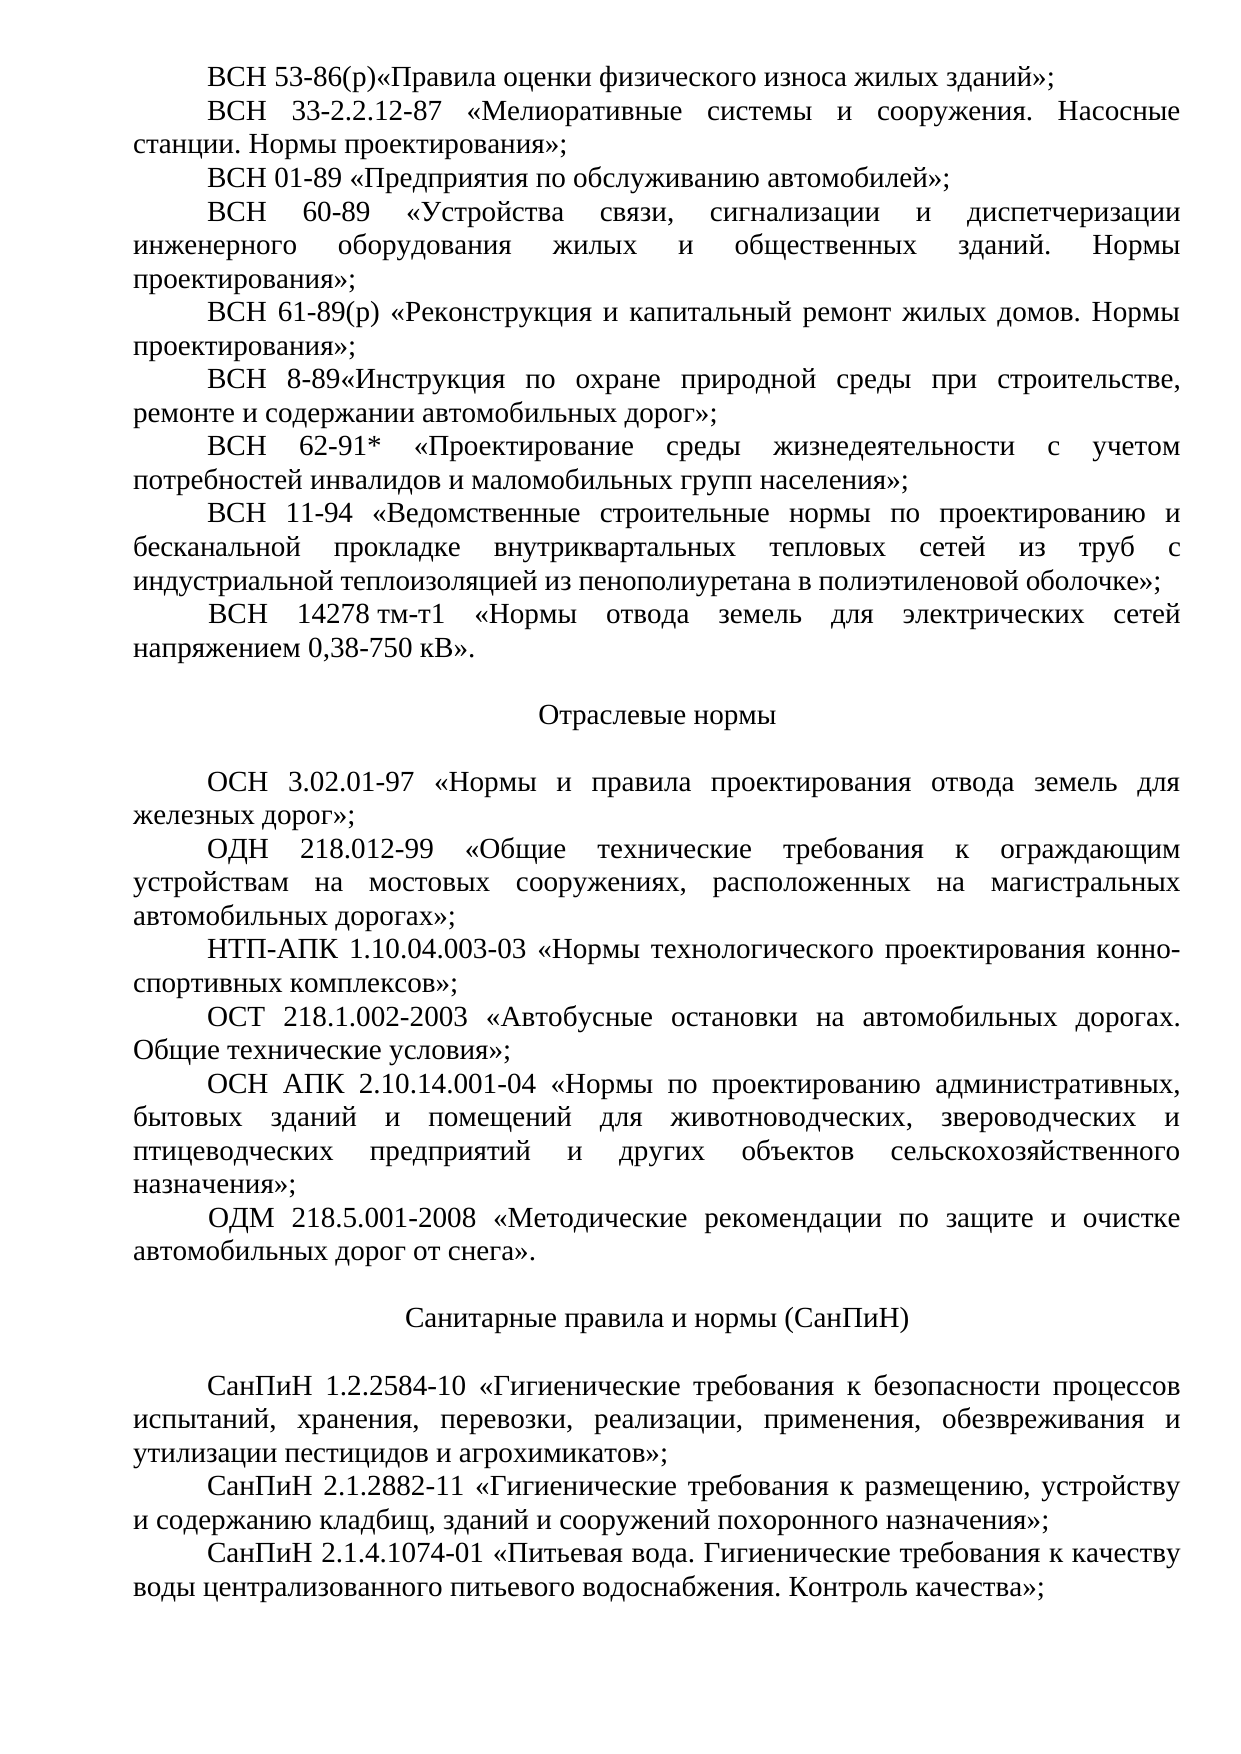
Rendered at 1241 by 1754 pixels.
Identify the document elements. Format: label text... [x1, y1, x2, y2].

text ВСН 14278 тм-т1 «Нормы отвода земель для электрических сетей напряжением 0,38-750 кВ». [133, 596, 1181, 663]
subtitle Санитарные правила и нормы (СанПиН) [133, 1301, 1181, 1334]
text ВСН 53-86(р)«Правила оценки физического износа жилых зданий»; [133, 59, 1181, 93]
text ОДН 218.012-99 «Общие технические требования к ограждающим устройствам на мостовых сооружениях, расположенных на магистральных автомобильных дорогах»; [133, 831, 1181, 932]
text СанПиН 2.1.2882-11 «Гигиенические требования к размещению, устройству и содержанию кладбищ, зданий и сооружений похоронного назначения»; [133, 1468, 1181, 1535]
text ОДМ 218.5.001-2008 «Методические рекомендации по защите и очистке автомобильных дорог от снега». [133, 1200, 1181, 1267]
text ВСН 60-89 «Устройства связи, сигнализации и диспетчеризации инженерного оборудования жилых и общественных зданий. Нормы проектирования»; [133, 194, 1181, 294]
text ОСН 3.02.01-97 «Нормы и правила проектирования отвода земель для железных дорог»; [133, 764, 1181, 831]
text СанПиН 1.2.2584-10 «Гигиенические требования к безопасности процессов испытаний, хранения, перевозки, реализации, применения, обезвреживания и утилизации пестицидов и агрохимикатов»; [133, 1368, 1181, 1468]
text ВСН 62-91* «Проектирование среды жизнедеятельности с учетом потребностей инвалидов и маломобильных групп населения»; [133, 428, 1181, 496]
text ВСН 8-89«Инструкция по охране природной среды при строительстве, ремонте и содержании автомобильных дорог»; [133, 361, 1181, 428]
text ОСТ 218.1.002-2003 «Автобусные остановки на автомобильных дорогах. Общие технические условия»; [133, 999, 1181, 1066]
subtitle Отраслевые нормы [133, 697, 1181, 730]
text ВСН 01-89 «Предприятия по обслуживанию автомобилей»; [133, 160, 1181, 194]
text ВСН 61-89(р) «Реконструкция и капитальный ремонт жилых домов. Нормы проектирования»; [133, 294, 1181, 361]
text НТП-АПК 1.10.04.003-03 «Нормы технологического проектирования конно-спортивных комплексов»; [133, 932, 1181, 999]
text ОСН АПК 2.10.14.001-04 «Нормы по проектированию административных, бытовых зданий и помещений для животноводческих, звероводческих и птицеводческих предприятий и других объектов сельскохозяйственного назначения»; [133, 1066, 1181, 1200]
text ВСН 11-94 «Ведомственные строительные нормы по проектированию и бесканальной прокладке внутриквартальных тепловых сетей из труб с индустриальной теплоизоляцией из пенополиуретана в полиэтиленовой оболочке»; [133, 496, 1181, 596]
text СанПиН 2.1.4.1074-01 «Питьевая вода. Гигиенические требования к качеству воды централизованного питьевого водоснабжения. Контроль качества»; [133, 1535, 1181, 1602]
text ВСН 33-2.2.12-87 «Мелиоративные системы и сооружения. Насосные станции. Нормы проектирования»; [133, 93, 1181, 160]
